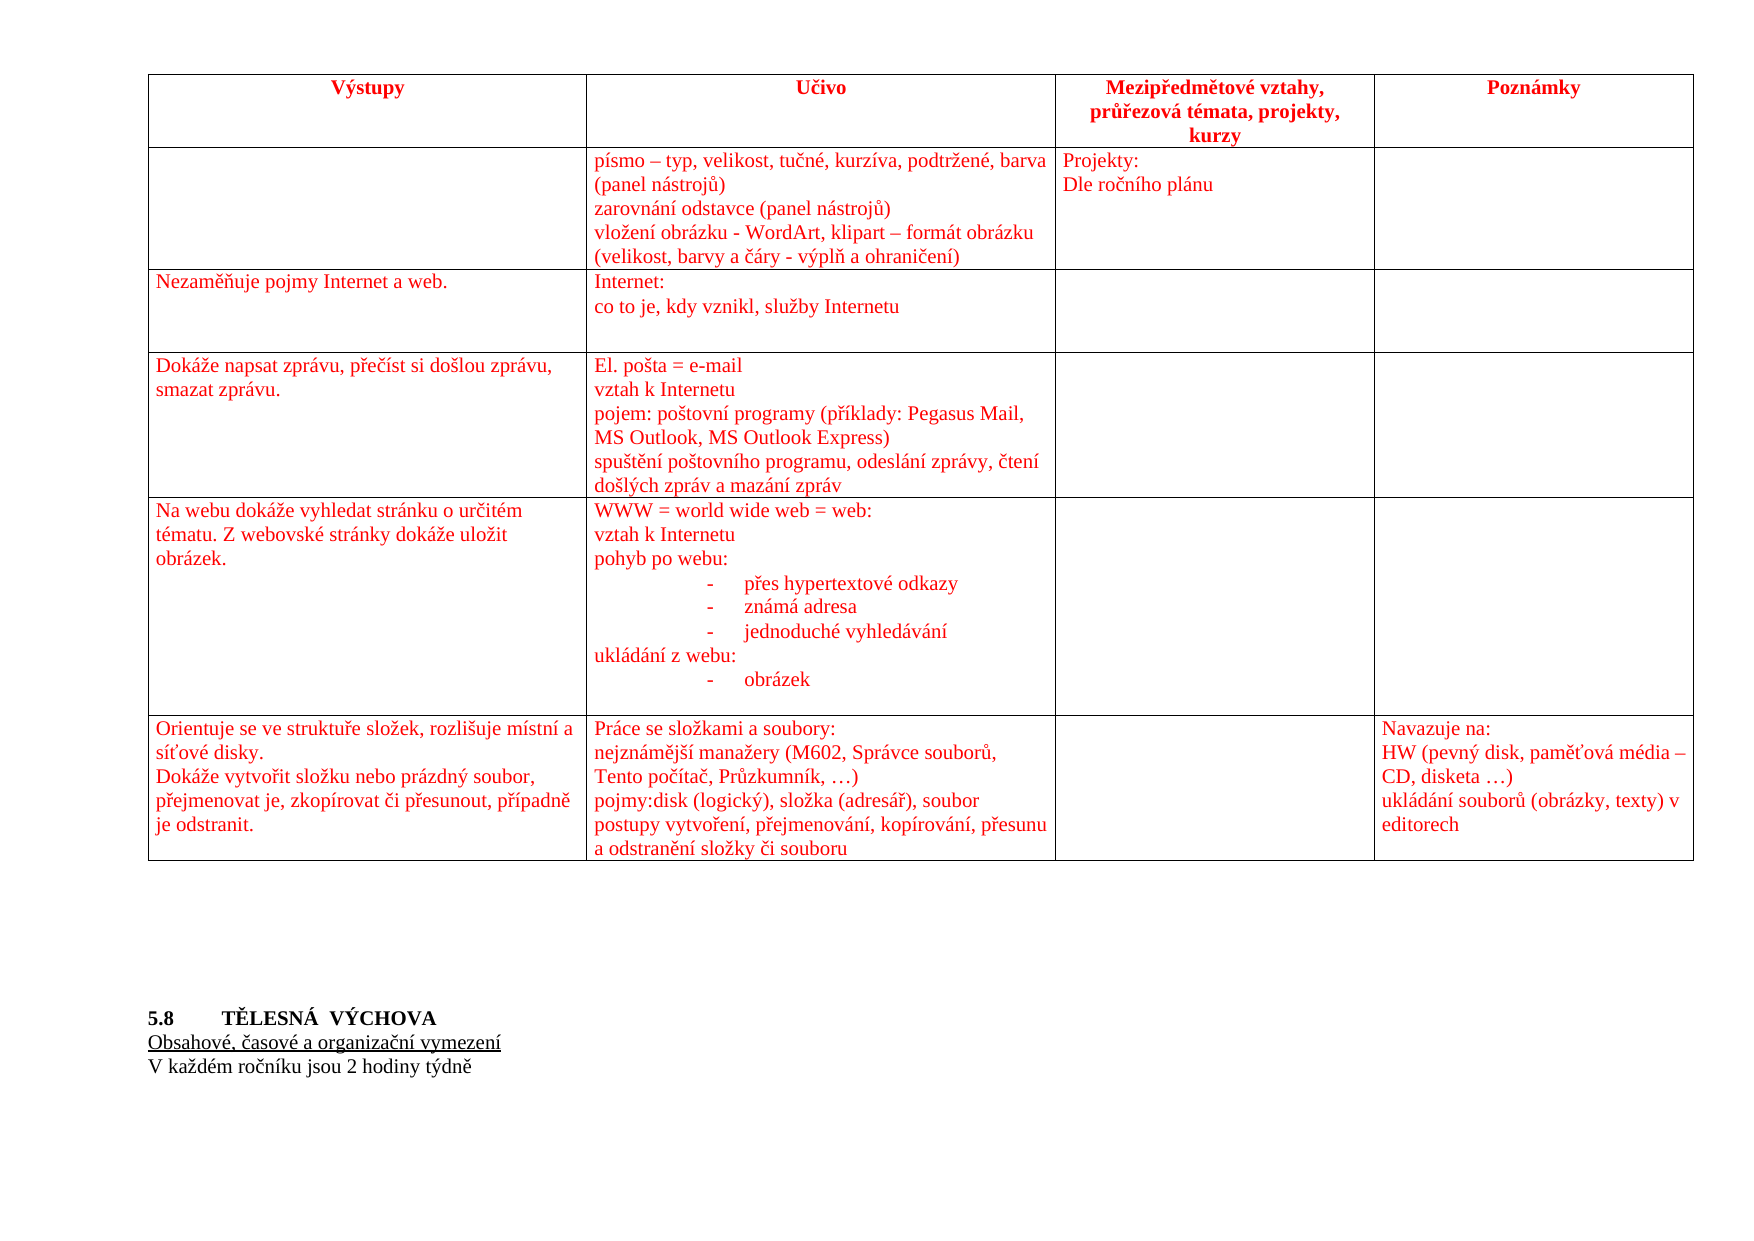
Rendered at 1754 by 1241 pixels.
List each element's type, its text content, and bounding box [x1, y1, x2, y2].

table_cell El. pošta = e-mail vztah k Internetu pojem: poštovní programy (příklady: Pegasus Mail, MS Outlook, MS Outlook Express) spuštění poštovního programu, odeslání zprávy, čtení došlých zpráv a mazání zpráv [587, 353, 1055, 497]
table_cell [1056, 148, 1374, 268]
text 5.8 TĚLESNÁ VÝCHOVA [148, 1006, 1606, 1030]
text V každém ročníku jsou 2 hodiny týdně [148, 1054, 1606, 1078]
table_cell Dokáže napsat zprávu, přečíst si došlou zprávu, smazat zprávu. [149, 353, 586, 497]
table_header Učivo [587, 75, 1055, 147]
text Obsahové, časové a organizační vymezení [148, 1030, 1606, 1054]
table_cell [1056, 353, 1374, 497]
table_cell WWW = world wide web = web: vztah k Internetu pohyb po webu: přes hypertextové odkazy známá adresa jednoduché vyhledávání ukládání z webu: obrázek [587, 498, 1055, 715]
table_cell Na webu dokáže vyhledat stránku o určitém tématu. Z webovské stránky dokáže uložit obrázek. [149, 498, 586, 715]
table_cell [1375, 148, 1693, 268]
table_cell [1375, 498, 1693, 715]
table_cell [1375, 353, 1693, 497]
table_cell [587, 148, 1055, 268]
table_cell Nezaměňuje pojmy Internet a web. [149, 270, 586, 352]
table_header Výstupy [149, 75, 586, 147]
table_cell Práce se složkami a soubory: nejznámější manažery (M602, Správce souborů, Tento počítač, Průzkumník, …) pojmy:disk (logický), složka (adresář), soubor postupy vytvoření, přejmenování, kopírování, přesunu a odstranění složky či souboru [587, 716, 1055, 860]
table_header Mezipředmětové vztahy, průřezová témata, projekty, kurzy [1056, 75, 1374, 147]
table_cell [1375, 270, 1693, 352]
table_cell Navazuje na: HW (pevný disk, paměťová média – CD, disketa …) ukládání souborů (obrázky, texty) v editorech [1375, 716, 1693, 860]
table_cell Orientuje se ve struktuře složek, rozlišuje místní a síťové disky. Dokáže vytvořit složku nebo prázdný soubor, přejmenovat je, zkopírovat či přesunout, případně je odstranit. [149, 716, 586, 860]
table_cell [1056, 270, 1374, 352]
table_header Poznámky [1375, 75, 1693, 147]
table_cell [149, 148, 586, 268]
table_cell Internet: co to je, kdy vznikl, služby Internetu [587, 270, 1055, 352]
table_cell [1056, 498, 1374, 715]
table_cell [1056, 716, 1374, 860]
